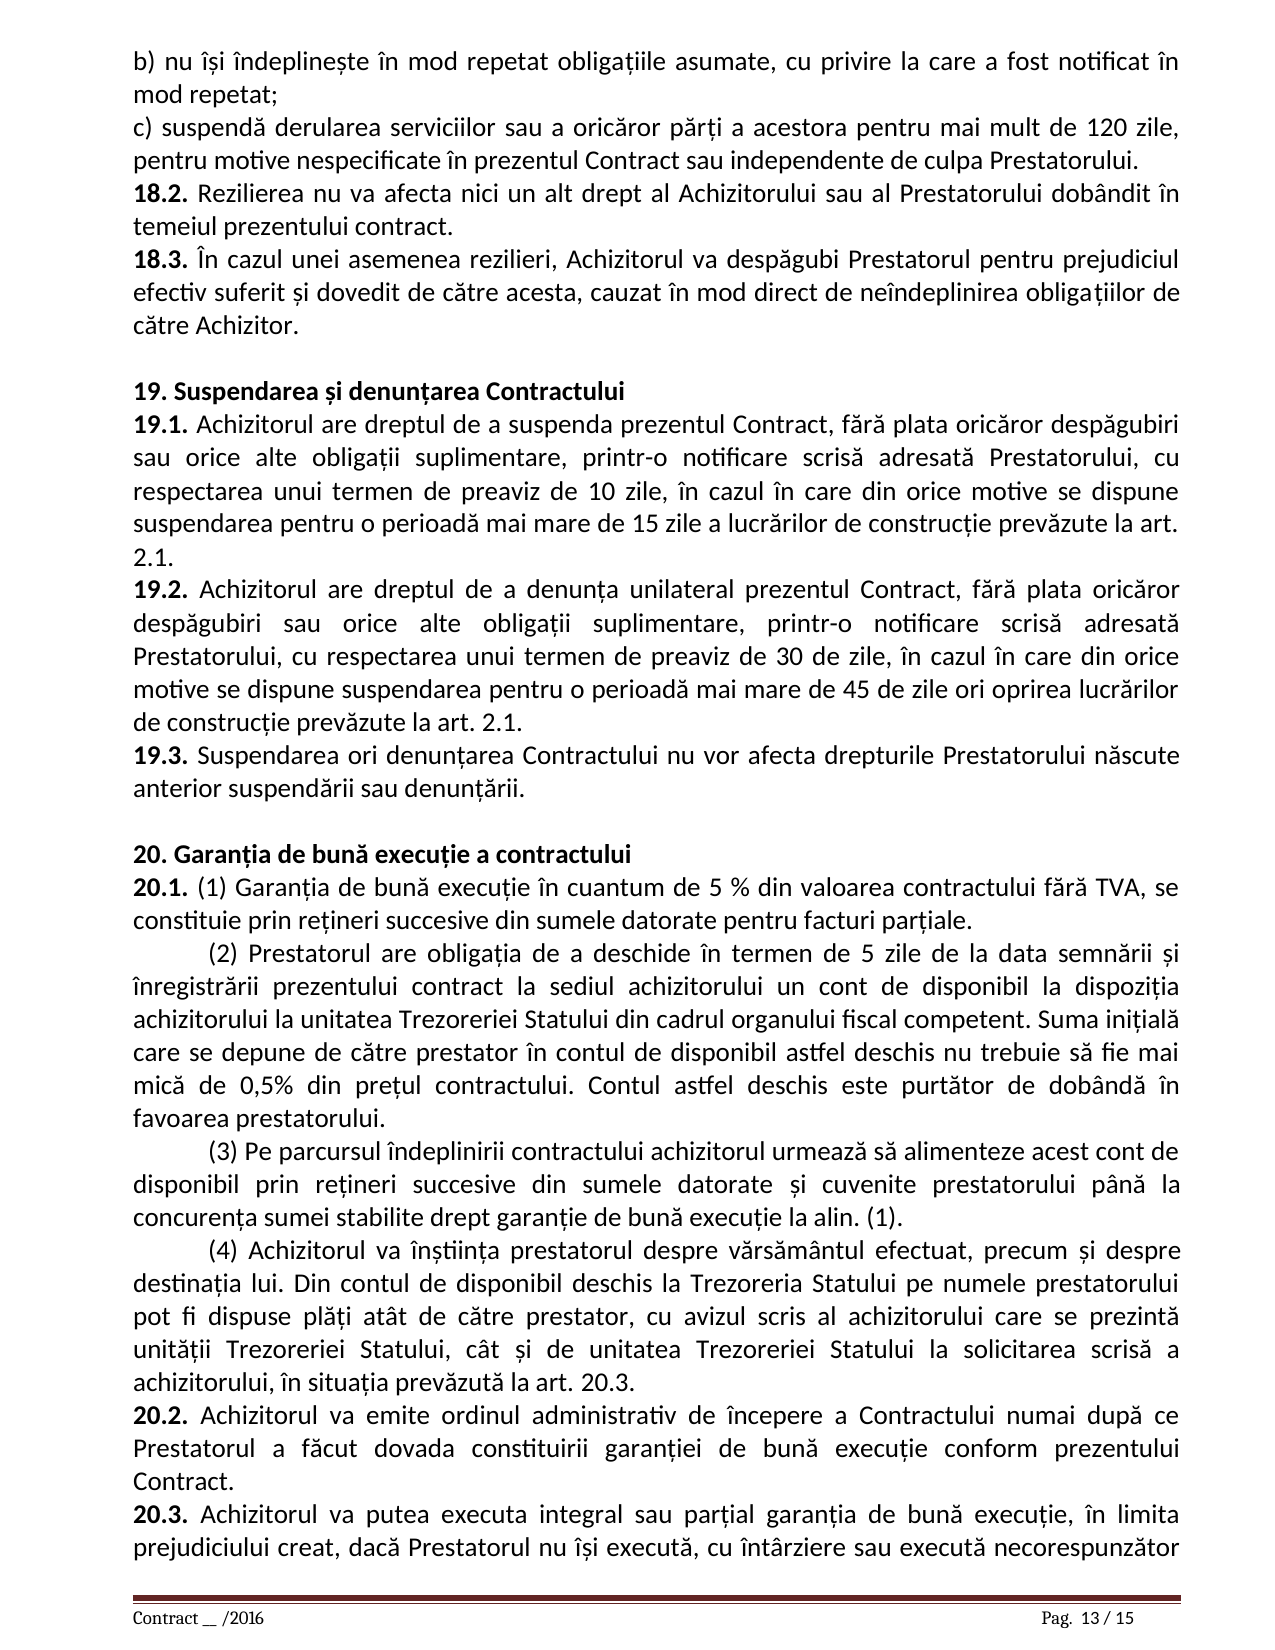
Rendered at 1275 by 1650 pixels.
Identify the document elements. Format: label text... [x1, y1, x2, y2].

text 18.3. În cazul unei asemenea rezilieri, Achizitorul va despăgubi Prestatorul pentru prejudiciul efectiv suferit și dovedit de către acesta, cauzat în mod direct de neîndeplinirea obligațiilor de către Achizitor. [133, 242, 1181, 342]
text 20. Garanţia de bună execuţie a contractului [133, 837, 1181, 870]
text 19. Suspendarea şi denunţarea Contractului [133, 374, 1181, 408]
text b) nu își îndeplinește în mod repetat obligațiile asumate, cu privire la care a fost notificat în mod repetat; [133, 44, 1181, 110]
text 18.2. Rezilierea nu va afecta nici un alt drept al Achizitorului sau al Prestatorului dobândit în temeiul prezentului contract. [133, 176, 1181, 242]
text c) suspendă derularea serviciilor sau a oricăror părți a acestora pentru mai mult de 120 zile, pentru motive nespecificate în prezentul Contract sau independente de culpa Prestatorului. [133, 110, 1181, 176]
text 19.3. Suspendarea ori denunţarea Contractului nu vor afecta drepturile Prestatorului născute anterior suspendării sau denunţării. [133, 738, 1181, 804]
text 20.1. (1) Garanţia de bună execuţie în cuantum de 5 % din valoarea contractului fără TVA, se constituie prin reţineri succesive din sumele datorate pentru facturi parţiale. [133, 870, 1181, 936]
text (3) Pe parcursul îndeplinirii contractului achizitorul urmează să alimenteze acest cont de disponibil prin reţineri succesive din sumele datorate şi cuvenite prestatorului până la concurenţa sumei stabilite drept garanţie de bună execuţie la alin. (1). [133, 1134, 1181, 1233]
text 19.2. Achizitorul are dreptul de a denunţa unilateral prezentul Contract, fără plata oricăror despăgubiri sau orice alte obligaţii suplimentare, printr-o notificare scrisă adresată Prestatorului, cu respectarea unui termen de preaviz de 30 de zile, în cazul în care din orice motive se dispune suspendarea pentru o perioadă mai mare de 45 de zile ori oprirea lucrărilor de construcţie prevăzute la art. 2.1. [133, 573, 1181, 738]
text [133, 1497, 1181, 1563]
text 19.1. Achizitorul are dreptul de a suspenda prezentul Contract, fără plata oricăror despăgubiri sau orice alte obligaţii suplimentare, printr-o notificare scrisă adresată Prestatorului, cu respectarea unui termen de preaviz de 10 zile, în cazul în care din orice motive se dispune suspendarea pentru o perioadă mai mare de 15 zile a lucrărilor de construcţie prevăzute la art. 2.1. [133, 408, 1181, 573]
text 20.2. Achizitorul va emite ordinul administrativ de începere a Contractului numai după ce Prestatorul a făcut dovada constituirii garanţiei de bună execuţie conform prezentului Contract. [133, 1398, 1181, 1497]
text (2) Prestatorul are obligaţia de a deschide în termen de 5 zile de la data semnării și înregistrării prezentului contract la sediul achizitorului un cont de disponibil la dispoziţia achizitorului din cadrul organului fiscal competent. Suma iniţială care se depune de către prestator în contul de disponibil astfel deschis nu trebuie să fie mai mică de 0,5% din preţul contractului. Contul astfel deschis este purtător de dobândă în favoarea prestatorului. [133, 936, 1181, 1134]
text (4) Achizitorul va înştiinţa prestatorul despre vărsământul efectuat, precum şi despre destinaţia lui. Din contul de disponibil deschis pe numele prestatorului pot fi dispuse plăţi atât de către prestator, cu avizul scris al achizitorului care se prezintă unităţii Trezoreriei Statului, cât şi de unitatea Trezoreriei Statului la solicitarea scrisă a achizitorului, în situaţia prevăzută la art. 20.3. [133, 1233, 1181, 1398]
